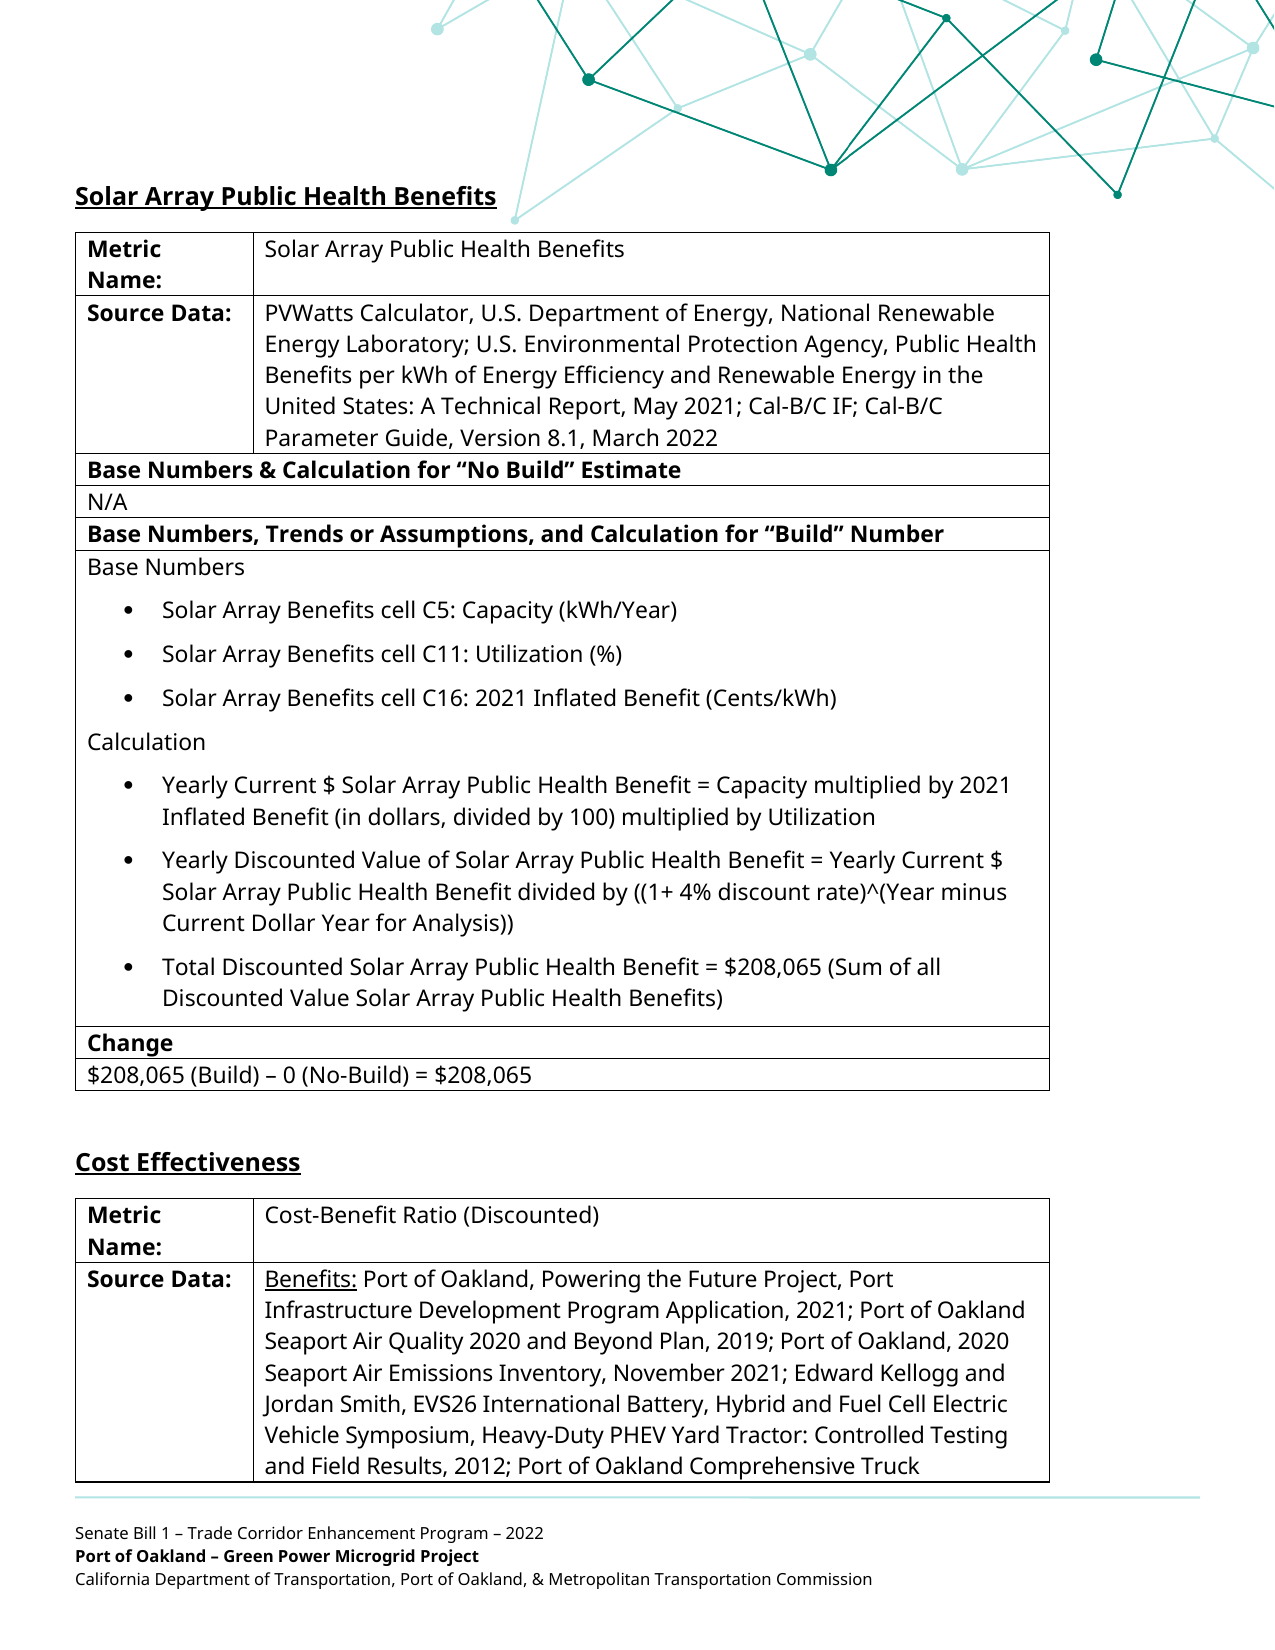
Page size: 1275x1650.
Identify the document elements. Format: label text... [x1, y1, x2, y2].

table_cell PVWatts Calculator, U.S. Department of Energy, National Renewable Energy Laboratory; U.S. Environmental Protection Agency, Public Health Benefits per kWh of Energy Efficiency and Renewable Energy in the United States: A Technical Report, May 2021; Cal-B/C IF; Cal-B/C Parameter Guide, Version 8.1, March 2022 [254, 296, 1049, 453]
table_header Solar Array Public Health Benefits [254, 233, 1049, 295]
text Cost Effectiveness [75, 1145, 1200, 1179]
table_cell Base Numbers Solar Array Benefits cell C5: Capacity (kWh/Year) Solar Array Benefits cell C11: Utilization (%) Solar Array Benefits cell C16: 2021 Inflated Benefit (Cents/kWh) Calculation Yearly Current $ Solar Array Public Health Benefit = Capacity multiplied by 2021 Inflated Benefit (in dollars, divided by 100) multiplied by Utilization Yearly Discounted Value of Solar Array Public Health Benefit = Yearly Current $ Solar Array Public Health Benefit divided by ((1+ 4% discount rate)^(Year minus Current Dollar Year for Analysis)) Total Discounted Solar Array Public Health Benefit = $208,065 (Sum of all Discounted Value Solar Array Public Health Benefits) [76, 551, 1049, 1026]
table_header Metric Name: [76, 233, 253, 295]
table_cell Source Data: [76, 1263, 253, 1481]
table_cell Source Data: [76, 296, 253, 453]
table_header Cost-Benefit Ratio (Discounted) [254, 1199, 1049, 1262]
text Solar Array Public Health Benefits [75, 178, 1200, 212]
table_cell N/A [76, 486, 1049, 517]
table_cell Change [76, 1027, 1049, 1058]
table_header Metric Name: [76, 1199, 253, 1262]
table_cell Base Numbers & Calculation for “No Build” Estimate [76, 454, 1049, 485]
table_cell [254, 1263, 1049, 1481]
table_cell Base Numbers, Trends or Assumptions, and Calculation for “Build” Number [76, 518, 1049, 549]
picture [423, 0, 1275, 225]
table_cell $208,065 (Build) – 0 (No-Build) = $208,065 [76, 1059, 1049, 1090]
